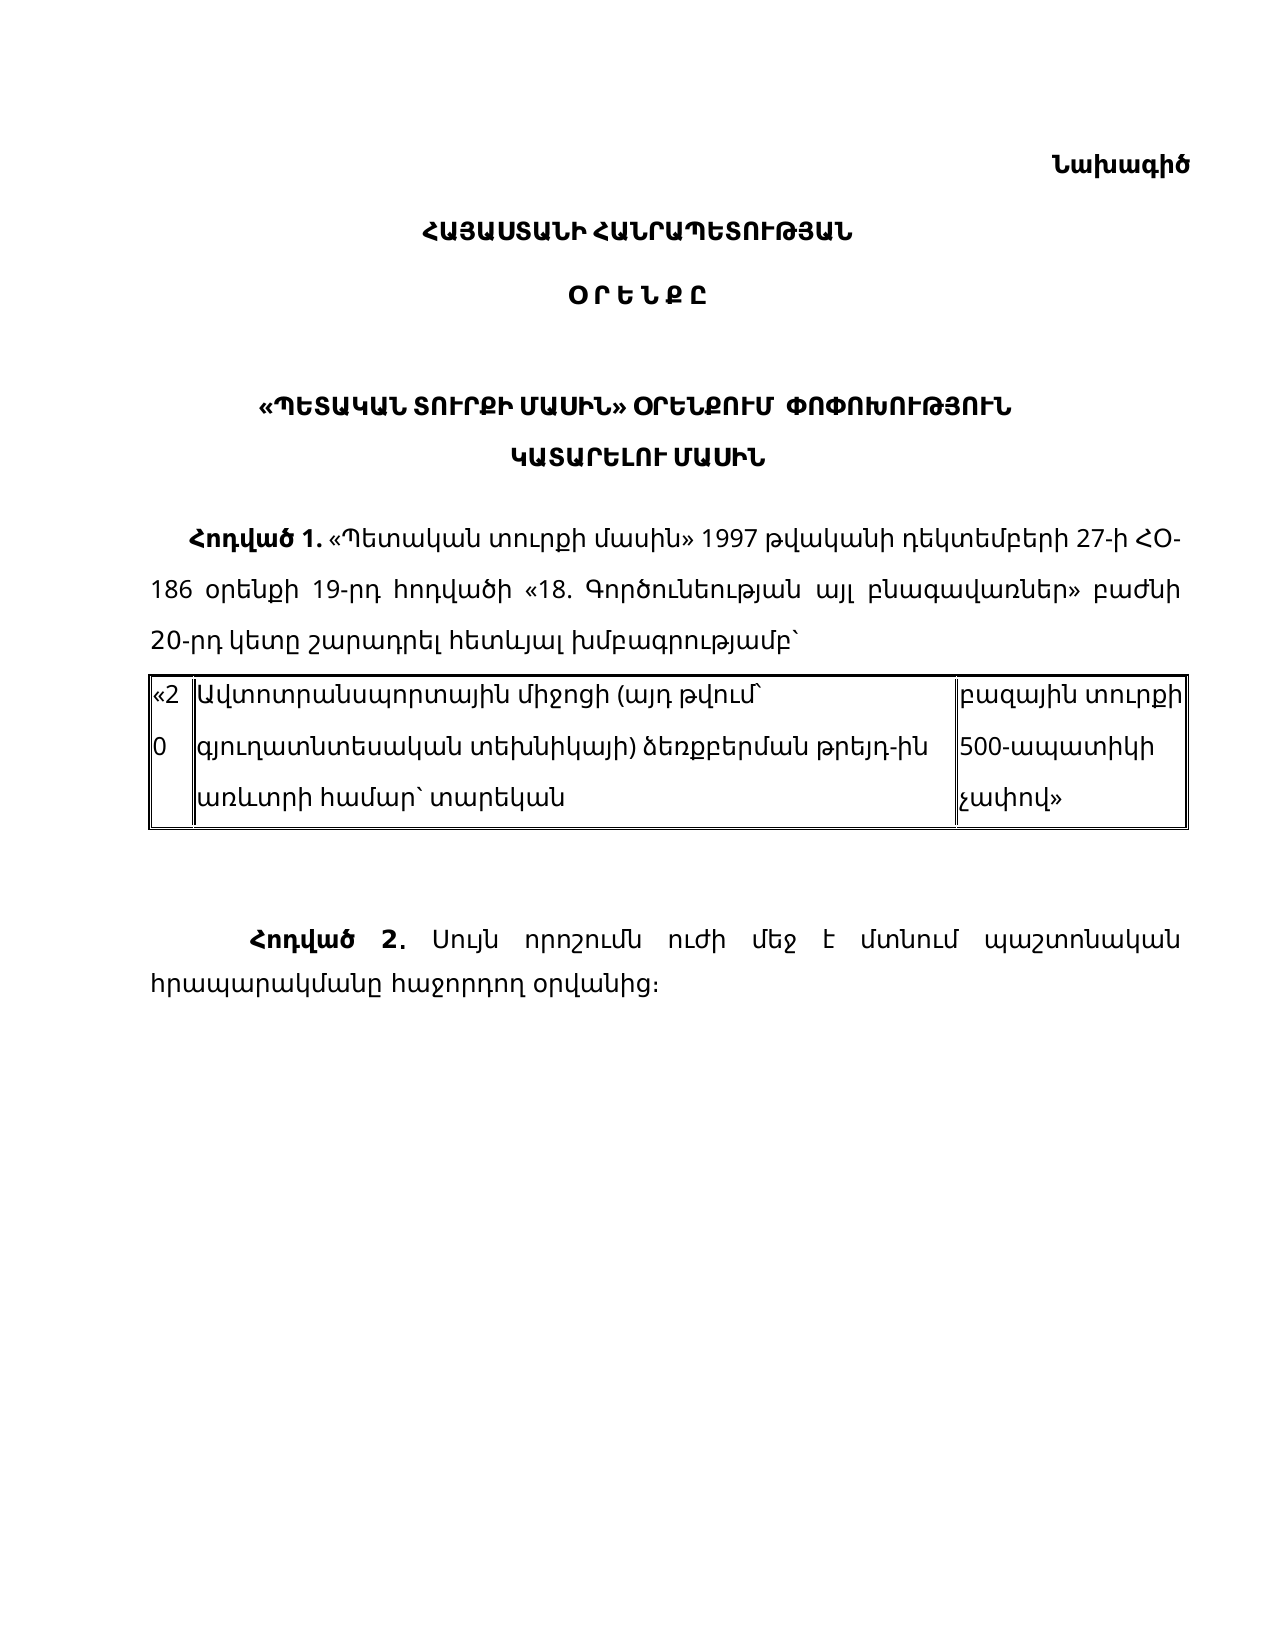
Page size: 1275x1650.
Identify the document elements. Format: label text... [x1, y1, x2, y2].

text Օ Ր Ե Ն Ք Ը [150, 278, 1125, 312]
text Նախագիծ [150, 150, 1191, 179]
table_header «20 [152, 676, 194, 826]
text Հոդված 1. «Պետական տուրքի մասին» 1997 թվականի դեկտեմբերի 27-ի ՀՕ-186 օրենքի 19-րդ հոդվածի «18. Գործունեության այլ բնագավառներ» բաժնի 20-րդ կետը շարադրել հետևյալ խմբագրությամբ` [150, 521, 1181, 657]
text «ՊԵՏԱԿԱՆ ՏՈՒՐՔԻ ՄԱՍԻՆ» ՕՐԵՆՔՈՒՄ ՓՈՓՈԽՈՒԹՅՈՒՆ [150, 388, 1125, 422]
text Հոդված 2․ Սույն որոշումն ուժի մեջ է մտնում պաշտոնական հրապարակմանը հաջորդող օրվանից։ [150, 924, 1181, 998]
table_header բազային տուրքի 500-ապատիկի չափով» [957, 677, 1185, 826]
text ՀԱՅԱՍՏԱՆԻ ՀԱՆՐԱՊԵՏՈՒԹՅԱՆ [150, 213, 1125, 247]
table_header Ավտոտրանսպորտային միջոցի (այդ թվում՝ գյուղատնտեսական տեխնիկայի) ձեռքբերման թրեյդ-ին առևտրի համար` տարեկան [194, 677, 957, 826]
text ԿԱՏԱՐԵԼՈՒ ՄԱՍԻՆ [150, 439, 1125, 473]
